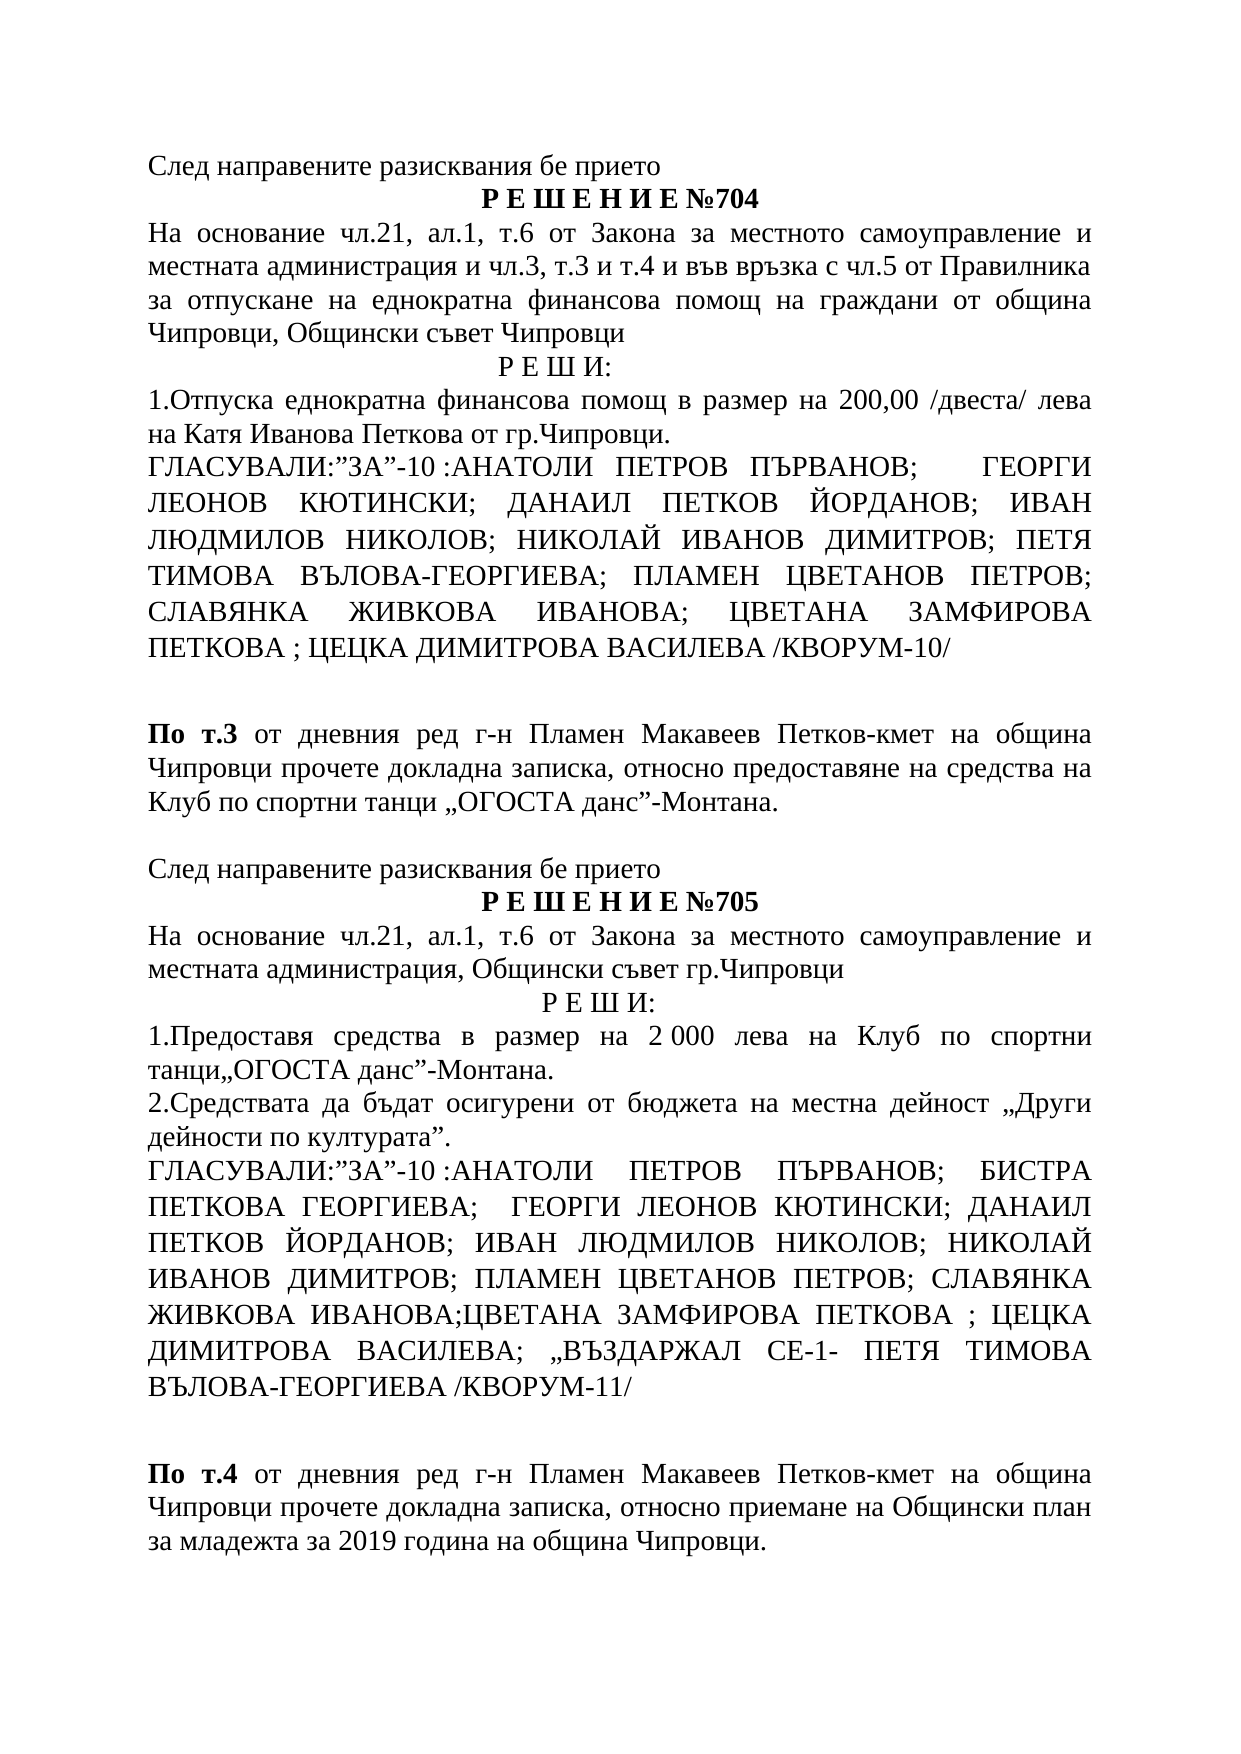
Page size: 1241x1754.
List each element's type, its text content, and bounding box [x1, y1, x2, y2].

text След направените разисквания бе прието [148, 851, 1093, 884]
list ГЛАСУВАЛИ:”ЗА”-10 :АНАТОЛИ ПЕТРОВ ПЪРВАНОВ; БИСТРА ПЕТКОВА ГЕОРГИЕВА; ГЕОРГИ ЛЕОНОВ КЮТИНСКИ; ДАНАИЛ ПЕТКОВ ЙОРДАНОВ; ИВАН ЛЮДМИЛОВ НИКОЛОВ; НИКОЛАЙ ИВАНОВ ДИМИТРОВ; ПЛАМЕН ЦВЕТАНОВ ПЕТРОВ; СЛАВЯНКА ЖИВКОВА ИВАНОВА;ЦВЕТАНА ЗАМФИРОВА ПЕТКОВА ; ЦЕЦКА ДИМИТРОВА ВАСИЛЕВА; „ВЪЗДАРЖАЛ СЕ-1- ПЕТЯ ТИМОВА ВЪЛОВА-ГЕОРГИЕВА /КВОРУМ-11/ [148, 1153, 1093, 1403]
text По т.3 от дневния ред г-н Пламен Макавеев Петков-кмет на община Чипровци прочете докладна записка, относно предоставяне на средства на Клуб по спортни танци „ОГОСТА данс”-Монтана. [148, 717, 1093, 817]
text Р Е Ш Е Н И Е №705 [148, 884, 1093, 918]
list ГЛАСУВАЛИ:”ЗА”-10 :АНАТОЛИ ПЕТРОВ ПЪРВАНОВ; ГЕОРГИ ЛЕОНОВ КЮТИНСКИ; ДАНАИЛ ПЕТКОВ ЙОРДАНОВ; ИВАН ЛЮДМИЛОВ НИКОЛОВ; НИКОЛАЙ ИВАНОВ ДИМИТРОВ; ПЕТЯ ТИМОВА ВЪЛОВА-ГЕОРГИЕВА; ПЛАМЕН ЦВЕТАНОВ ПЕТРОВ; СЛАВЯНКА ЖИВКОВА ИВАНОВА; ЦВЕТАНА ЗАМФИРОВА ПЕТКОВА ; ЦЕЦКА ДИМИТРОВА ВАСИЛЕВА /КВОРУМ-10/ [148, 449, 1093, 664]
text Р Е Ш Е Н И Е №704 [148, 181, 1093, 215]
text На основание чл.21, ал.1, т.6 от Закона за местното самоуправление и местната администрация и чл.3, т.3 и т.4 и във връзка с чл.5 от Правилника за отпускане на еднократна финансова помощ на граждани от община Чипровци, Общински съвет Чипровци [148, 215, 1093, 349]
text След направените разисквания бе прието [148, 148, 1093, 181]
text Р Е Ш И: [148, 349, 1093, 382]
text 1.Предоставя средства в размер на 2 000 лева на Клуб по спортни танци„ОГОСТА данс”-Монтана. [148, 1018, 1093, 1086]
text 2.Средствата да бъдат осигурени от бюджета на местна дейност „Други дейности по културата”. [148, 1086, 1093, 1153]
text 1.Отпуска еднократна финансова помощ в размер на 200,00 /двеста/ лева на Катя Иванова Петкова от гр.Чипровци. [148, 382, 1093, 449]
text Р Е Ш И: [148, 985, 1093, 1018]
text По т.4 от дневния ред г-н Пламен Макавеев Петков-кмет на община Чипровци прочете докладна записка, относно приемане на Общински план за младежта за 2019 година на община Чипровци. [148, 1456, 1093, 1556]
text На основание чл.21, ал.1, т.6 от Закона за местното самоуправление и местната администрация, Общински съвет гр.Чипровци [148, 918, 1093, 985]
